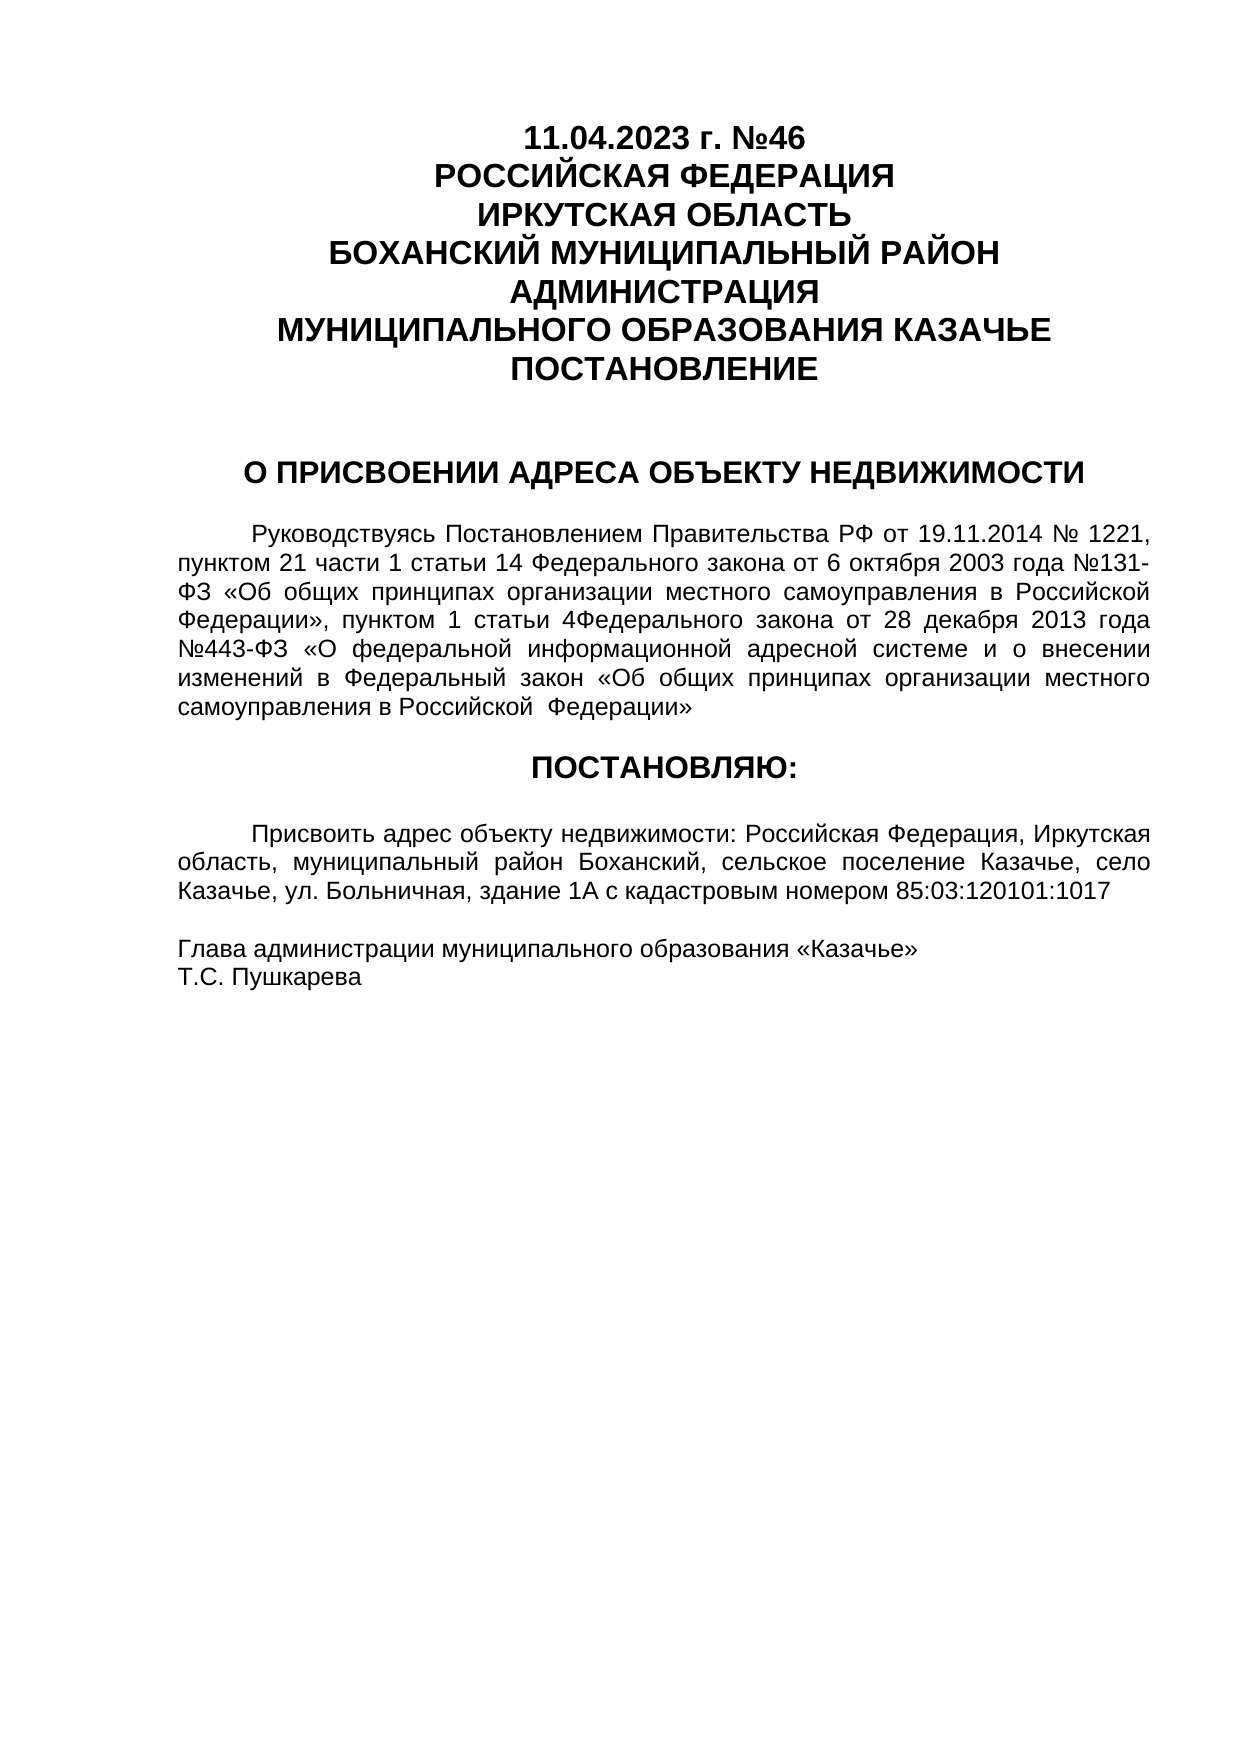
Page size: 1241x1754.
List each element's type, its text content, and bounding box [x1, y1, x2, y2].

text АДМИНИСТРАЦИЯ [177, 272, 1152, 310]
text Т.С. Пушкарева [177, 962, 1152, 991]
text ПОСТАНОВЛЯЮ: [177, 749, 1152, 785]
text БОХАНСКИЙ МУНИЦИПАЛЬНЫЙ РАЙОН [177, 233, 1152, 272]
text МУНИЦИПАЛЬНОГО ОБРАЗОВАНИЯ КАЗАЧЬЕ [177, 310, 1152, 349]
text Руководствуясь Постановлением Правительства РФ от 19.11.2014 № 1221, пунктом 21 части 1 статьи 14 Федерального закона от 6 октября 2003 года №131-ФЗ «Об общих принципах организации местного самоуправления в Российской Федерации», пунктом 1 статьи 4Федерального закона от 28 декабря 2013 года №443-ФЗ «О федеральной информационной адресной системе и о внесении изменений в Федеральный закон «Об общих принципах организации местного самоуправления в Российской Федерации» [177, 519, 1152, 720]
text ИРКУТСКАЯ ОБЛАСТЬ [177, 195, 1152, 233]
text 11.04.2023 г. №46 [177, 118, 1152, 157]
text Присвоить адрес объекту недвижимости: Российская Федерация, Иркутская область, муниципальный район Боханский, сельское поселение Казачье, село Казачье, ул. Больничная, здание 1А с кадастровым номером 85:03:120101:1017 [177, 818, 1152, 905]
text Глава администрации муниципального образования «Казачье» [177, 933, 1152, 962]
text ПОСТАНОВЛЕНИЕ [177, 349, 1152, 387]
text О ПРИСВОЕНИИ АДРЕСА ОБЪЕКТУ НЕДВИЖИМОСТИ [177, 454, 1152, 490]
text РОССИЙСКАЯ ФЕДЕРАЦИЯ [177, 157, 1152, 195]
